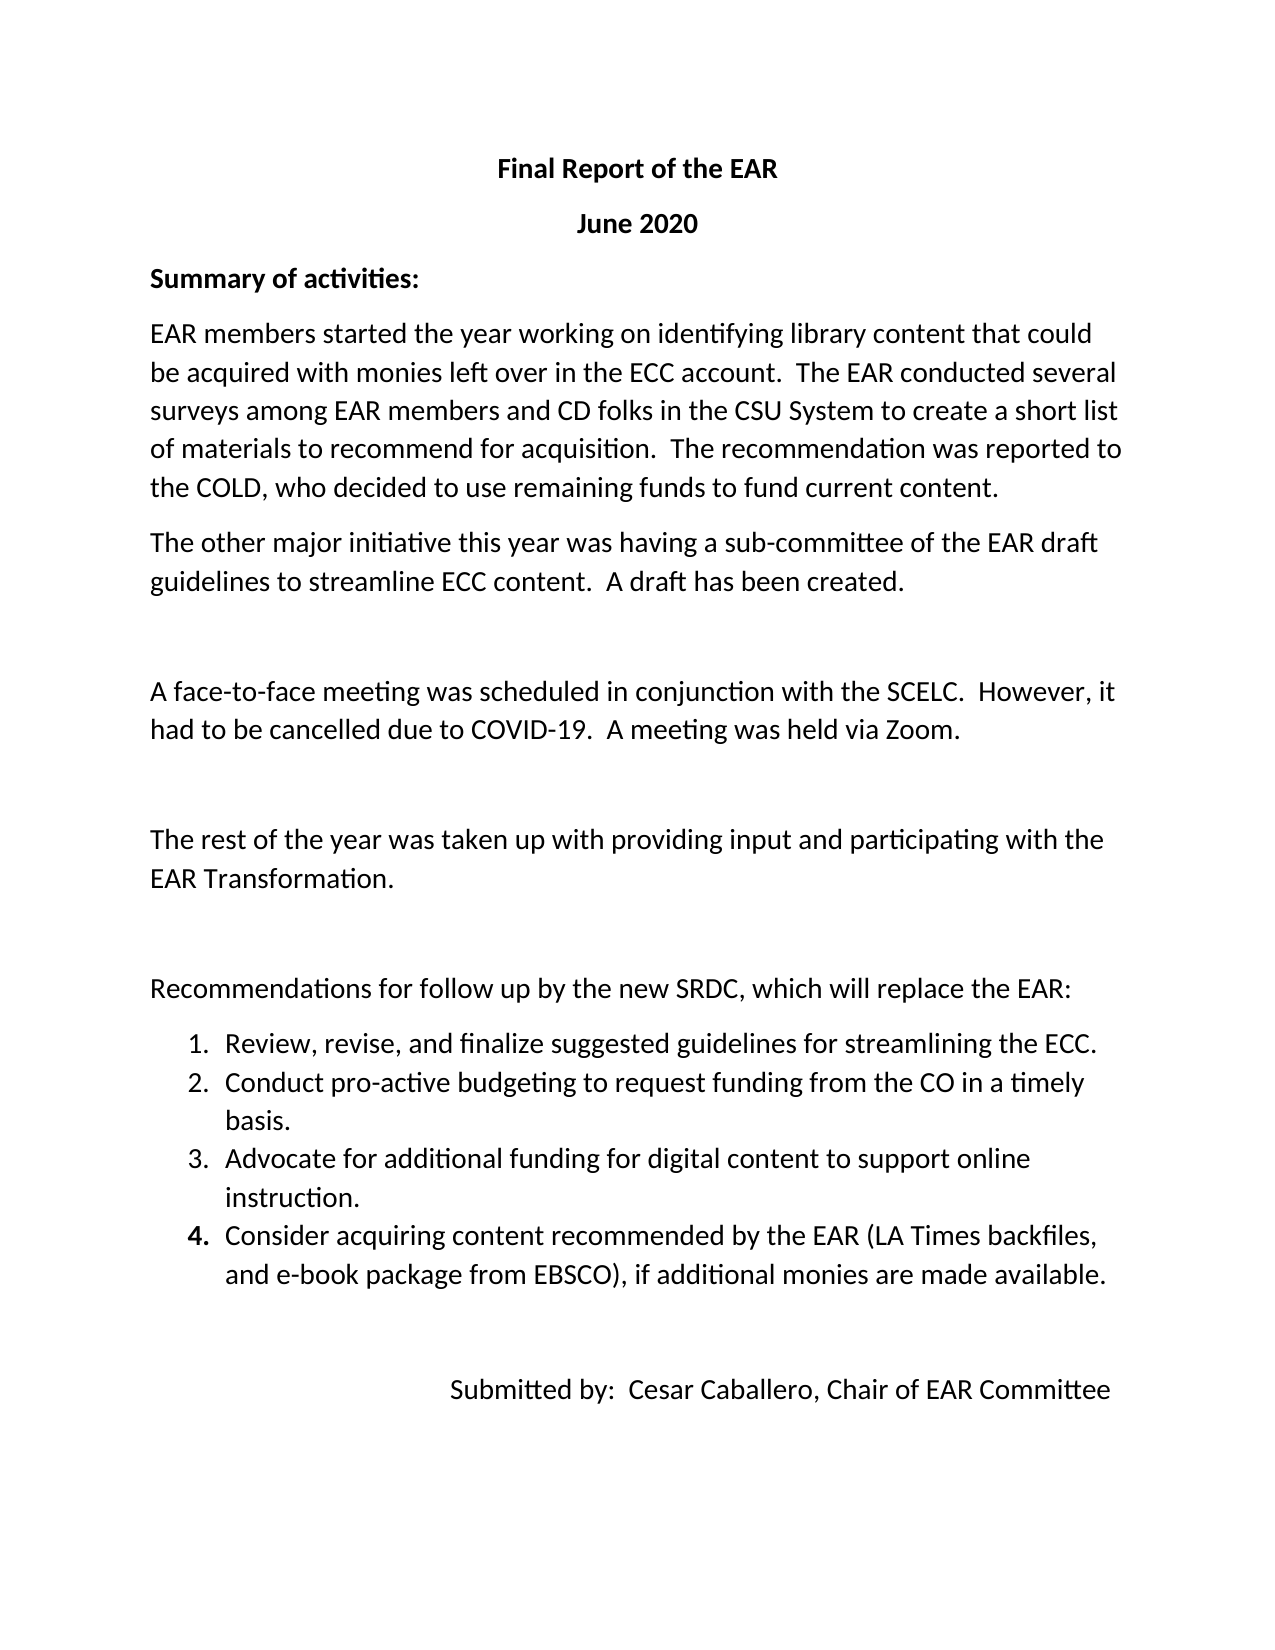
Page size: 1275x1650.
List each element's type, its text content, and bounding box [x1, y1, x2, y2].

list Review, revise, and finalize suggested guidelines for streamlining the ECC. [187, 1025, 1125, 1061]
text The other major initiative this year was having a sub-committee of the EAR draft guidelines to streamline ECC content. A draft has been created. [150, 524, 1125, 598]
list Submitted by: Cesar Caballero, Chair of EAR Committee [375, 1371, 1125, 1445]
text EAR members started the year working on identifying library content that could be acquired with monies left over in the ECC account. The EAR conducted several surveys among EAR members and CD folks in the CSU System to create a short list of materials to recommend for acquisition. The recommendation was reported to the COLD, who decided to use remaining funds to fund current content. [150, 315, 1125, 505]
text The rest of the year was taken up with providing input and participating with the EAR Transformation. [150, 821, 1125, 896]
text A face-to-face meeting was scheduled in conjunction with the SCELC. However, it had to be cancelled due to COVID-19. A meeting was held via Zoom. [150, 673, 1125, 747]
text June 2020 [150, 205, 1125, 241]
list Conduct pro-active budgeting to request funding from the CO in a timely basis. [187, 1064, 1125, 1138]
text Final Report of the EAR [150, 150, 1125, 186]
text Summary of activities: [150, 260, 1125, 296]
list Advocate for additional funding for digital content to support online instruction. [187, 1141, 1125, 1214]
list Consider acquiring content recommended by the EAR (LA Times backfiles, and e-book package from EBSCO), if additional monies are made available. [187, 1217, 1125, 1291]
text Recommendations for follow up by the new SRDC, which will replace the EAR: [150, 970, 1125, 1006]
